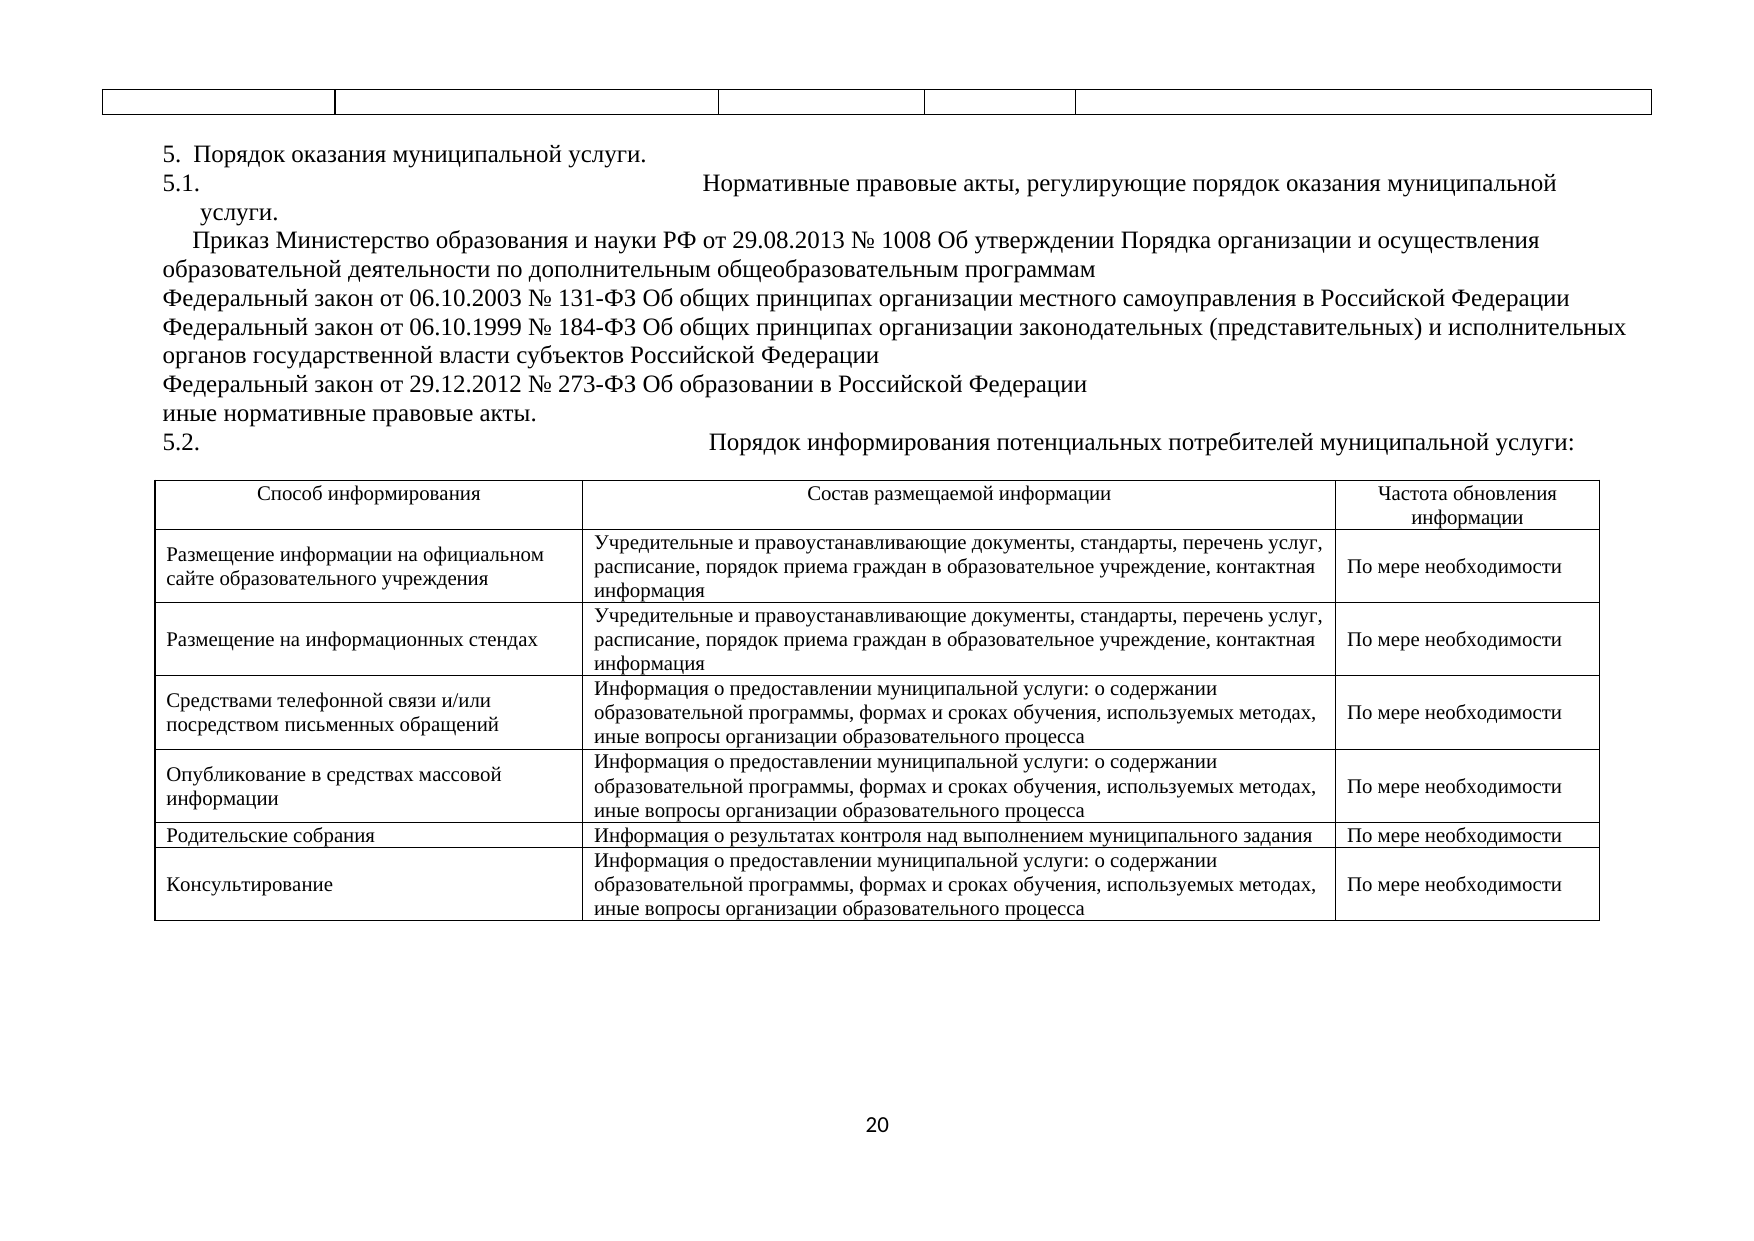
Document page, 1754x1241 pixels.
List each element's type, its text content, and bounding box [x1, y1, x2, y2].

table_cell [1076, 90, 1651, 114]
table_cell [925, 90, 1075, 114]
list Порядок информирования потенциальных потребителей муниципальной услуги: [162, 427, 1636, 456]
table_cell Информация о предоставлении муниципальной услуги: о содержании образовательной программы, формах и сроках обучения, используемых методах, иные вопросы организации образовательного процесса [583, 750, 1335, 822]
table_cell Информация о предоставлении муниципальной услуги: о содержании образовательной программы, формах и сроках обучения, используемых методах, иные вопросы организации образовательного процесса [583, 848, 1335, 920]
table_cell Учредительные и правоустанавливающие документы, стандарты, перечень услуг, расписание, порядок приема граждан в образовательное учреждение, контактная информация [583, 603, 1335, 675]
table_cell Средствами телефонной связи и/или посредством письменных обращений [156, 676, 582, 748]
table_cell По мере необходимости [1336, 676, 1599, 748]
table_cell Опубликование в средствах массовой информации [156, 750, 582, 822]
table_cell Консультирование [156, 848, 582, 920]
table_cell По мере необходимости [1336, 750, 1599, 822]
table_header Частота обновления информации [1336, 481, 1599, 529]
table_cell [103, 90, 334, 114]
table_header Способ информирования [156, 481, 582, 529]
table_cell Размещение информации на официальном сайте образовательного учреждения [156, 530, 582, 602]
table_cell По мере необходимости [1336, 848, 1599, 920]
table_cell По мере необходимости [1336, 530, 1599, 602]
table_cell [719, 90, 924, 114]
list Порядок оказания муниципальной услуги. [162, 139, 1636, 168]
text Приказ Министерство образования и науки РФ от 29.08.2013 № 1008 Об утверждении Порядка организации и осуществления образовательной деятельности по дополнительным общеобразовательным программам Федеральный закон от 06.10.2003 № 131-ФЗ Об общих принципах организации местного самоуправления в Российской Федерации Федеральный закон от 06.10.1999 № 184-ФЗ Об общих принципах организации законодательных (представительных) и исполнительных органов государственной власти субъектов Российской Федерации Федеральный закон от 29.12.2012 № 273-ФЗ Об образовании в Российской Федерации [162, 226, 1636, 398]
table_cell По мере необходимости [1336, 603, 1599, 675]
table_header Состав размещаемой информации [583, 481, 1335, 529]
table_cell Учредительные и правоустанавливающие документы, стандарты, перечень услуг, расписание, порядок приема граждан в образовательное учреждение, контактная информация [583, 530, 1335, 602]
list Нормативные правовые акты, регулирующие порядок оказания муниципальной услуги. [162, 168, 1636, 226]
table_cell По мере необходимости [1336, 823, 1599, 847]
table_cell Информация о предоставлении муниципальной услуги: о содержании образовательной программы, формах и сроках обучения, используемых методах, иные вопросы организации образовательного процесса [583, 676, 1335, 748]
text иные нормативные правовые акты. [118, 398, 1636, 427]
table_cell Информация о результатах контроля над выполнением муниципального задания [583, 823, 1335, 847]
table_cell [336, 90, 718, 114]
table_cell Родительские собрания [156, 823, 582, 847]
table_cell Размещение на информационных стендах [156, 603, 582, 675]
